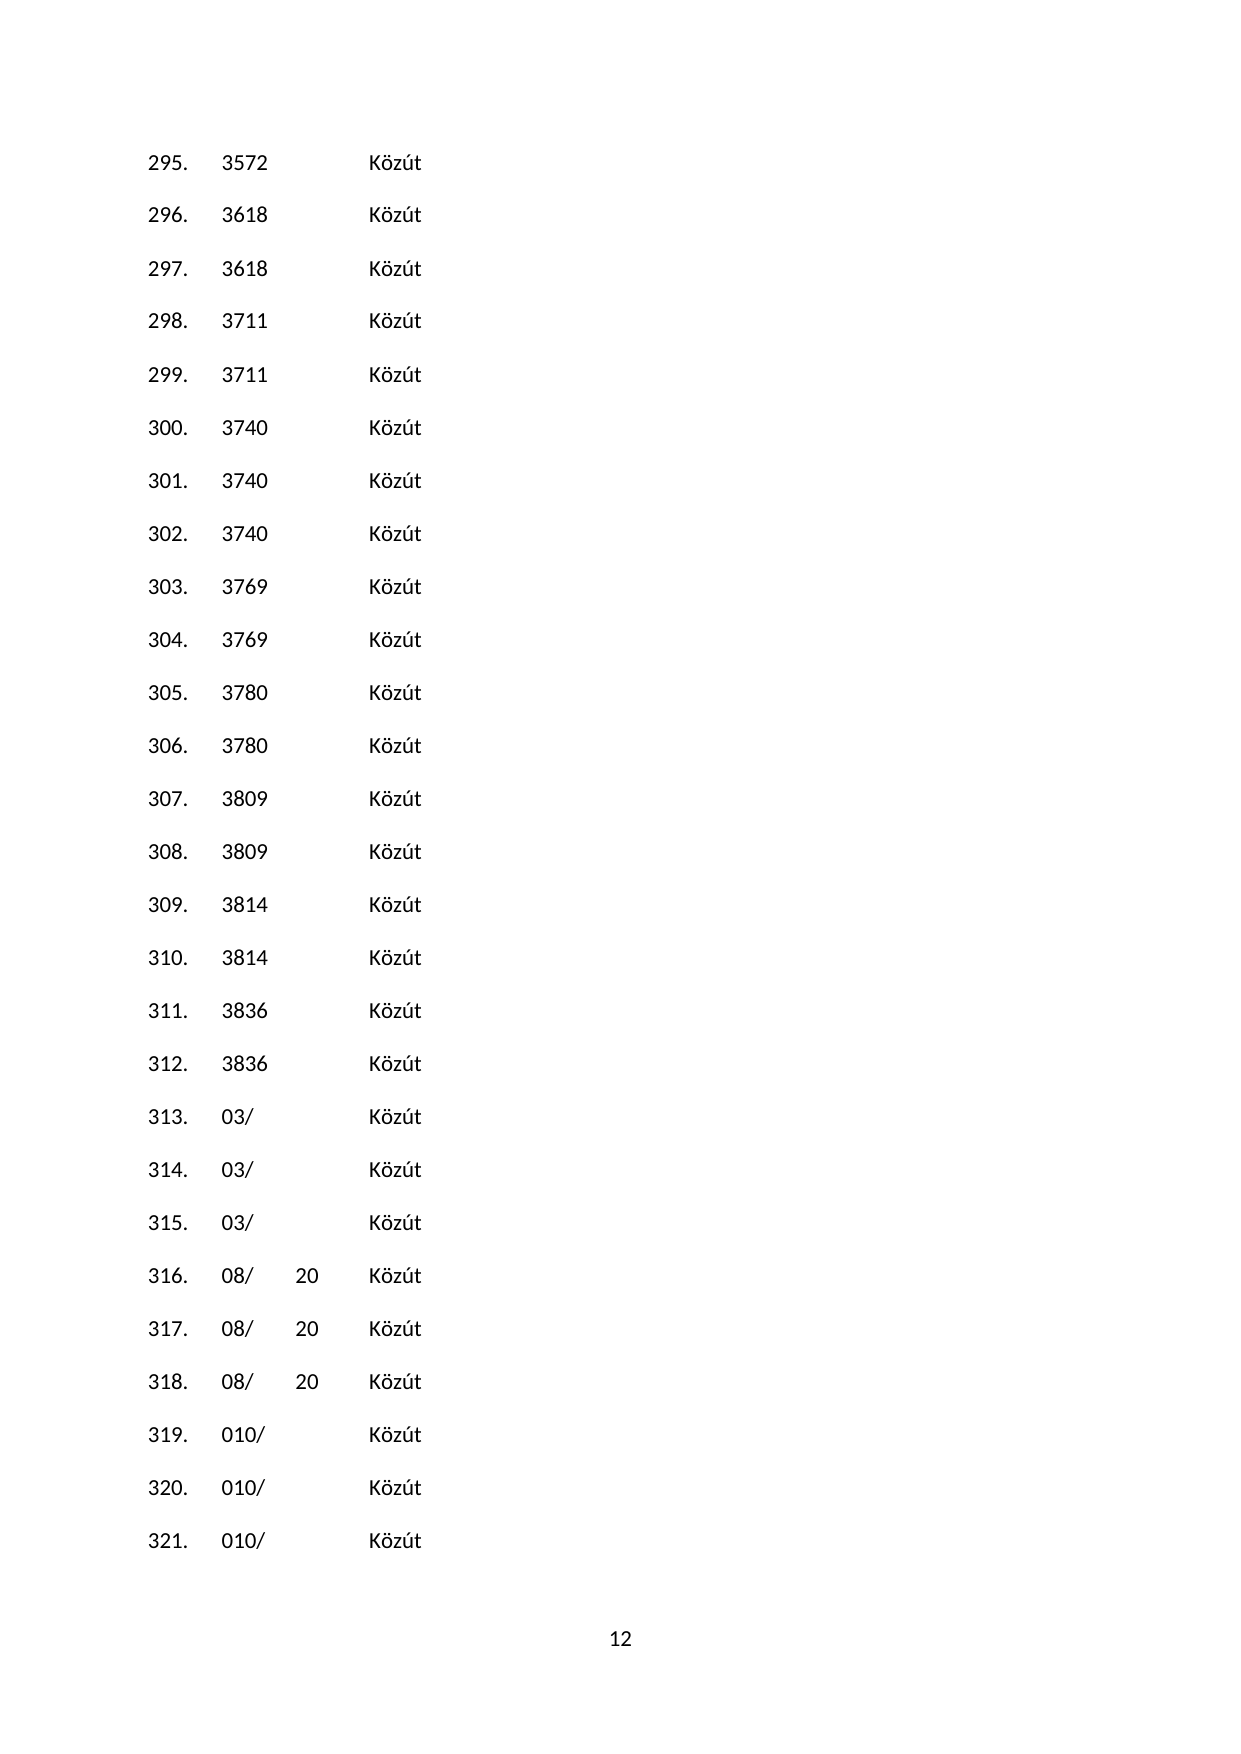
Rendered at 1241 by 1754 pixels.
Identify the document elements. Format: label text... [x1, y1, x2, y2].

text 307. 3809 Közút [148, 784, 1093, 812]
text 298. 3711 Közút [148, 307, 1093, 335]
text 308. 3809 Közút [148, 837, 1093, 865]
text 303. 3769 Közút [148, 572, 1093, 600]
text 318. 08/ 20 Közút [148, 1367, 1093, 1395]
text 306. 3780 Közút [148, 731, 1093, 759]
text 300. 3740 Közút [148, 413, 1093, 441]
text 309. 3814 Közút [148, 890, 1093, 918]
text 304. 3769 Közút [148, 625, 1093, 653]
text 313. 03/ Közút [148, 1102, 1093, 1130]
text 314. 03/ Közút [148, 1155, 1093, 1183]
text 317. 08/ 20 Közút [148, 1314, 1093, 1342]
text 301. 3740 Közút [148, 466, 1093, 494]
text 315. 03/ Közút [148, 1208, 1093, 1236]
text 311. 3836 Közút [148, 996, 1093, 1024]
text 305. 3780 Közút [148, 678, 1093, 706]
text 299. 3711 Közút [148, 360, 1093, 388]
text 312. 3836 Közút [148, 1049, 1093, 1077]
text 295. 3572 Közút [148, 148, 1093, 176]
text 319. 010/ Közút [148, 1420, 1093, 1448]
text 297. 3618 Közút [148, 254, 1093, 282]
text 310. 3814 Közút [148, 943, 1093, 971]
text 302. 3740 Közút [148, 519, 1093, 547]
text 321. 010/ Közút [148, 1526, 1093, 1554]
text 296. 3618 Közút [148, 201, 1093, 229]
text 316. 08/ 20 Közút [148, 1261, 1093, 1289]
text 320. 010/ Közút [148, 1473, 1093, 1501]
